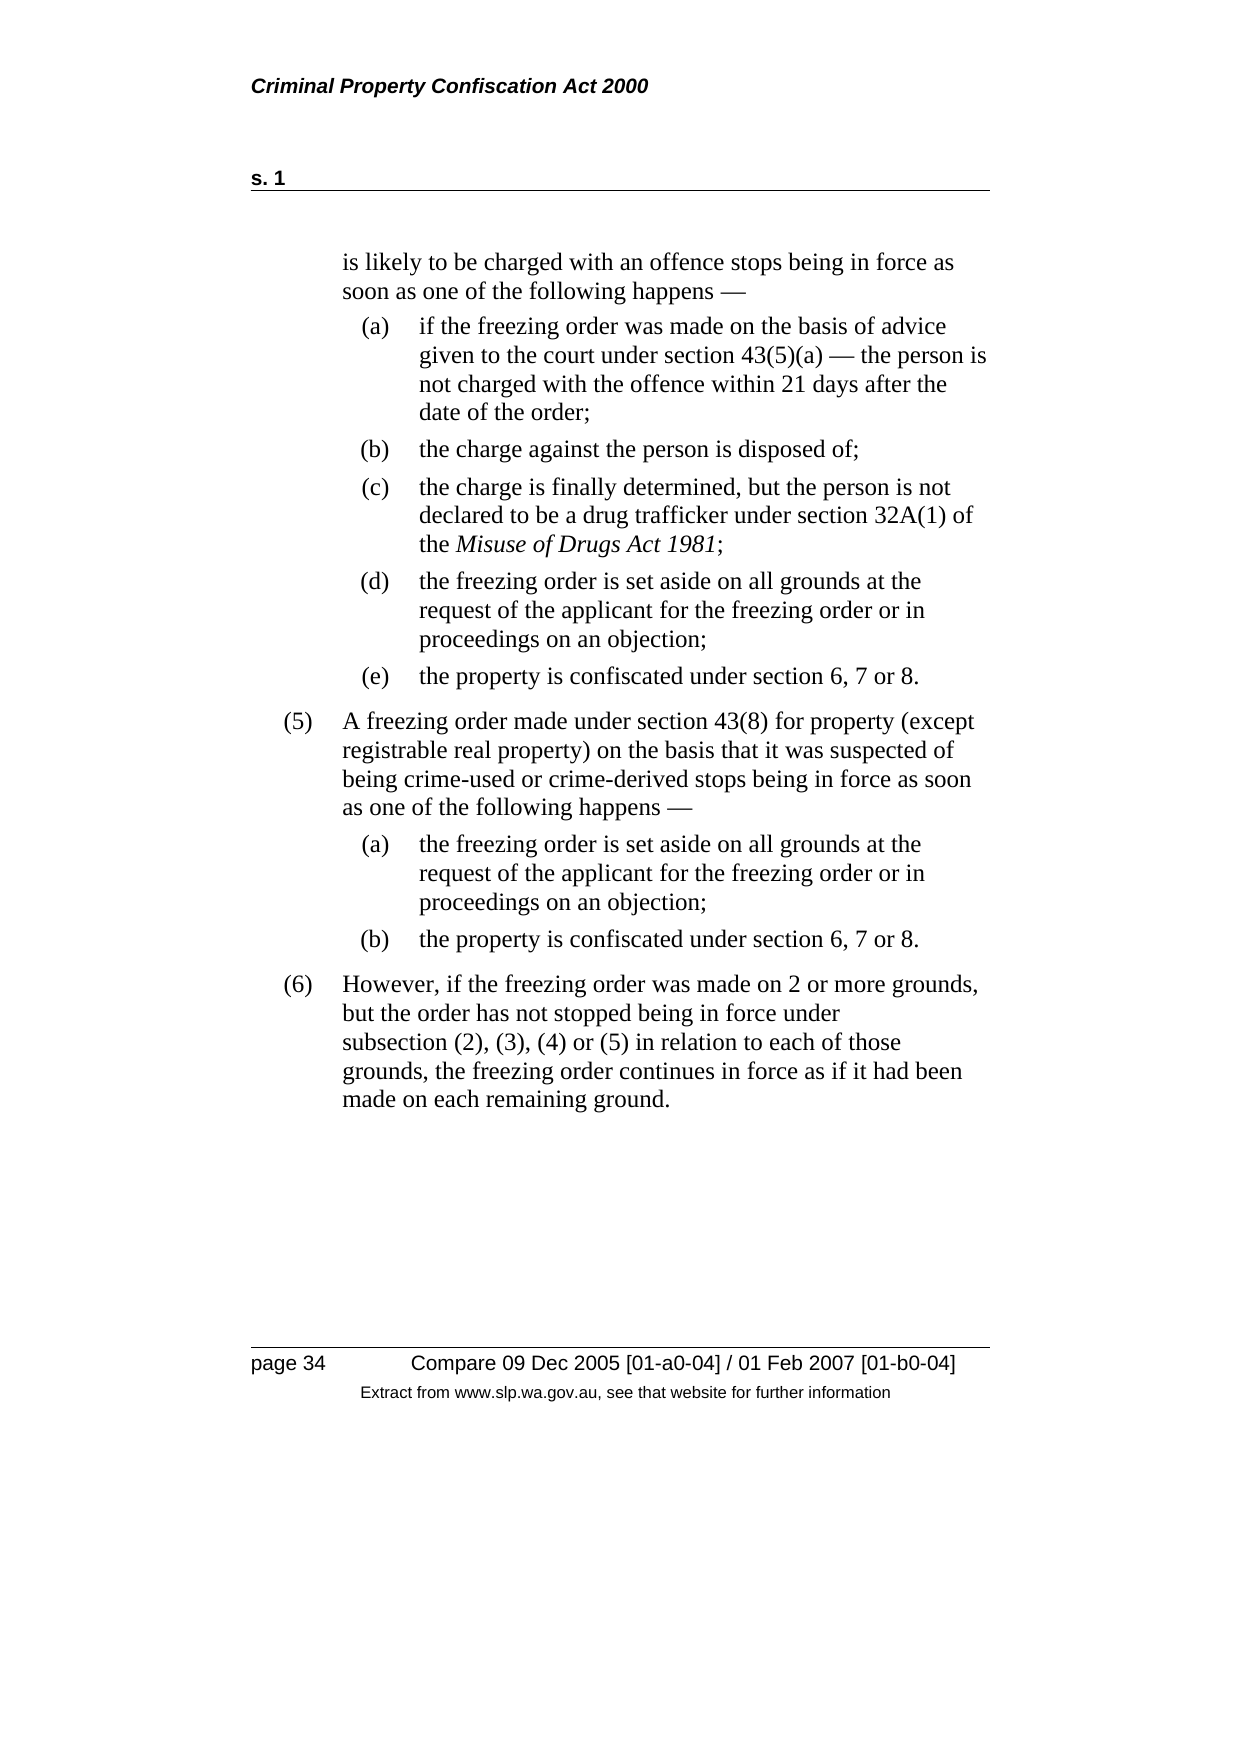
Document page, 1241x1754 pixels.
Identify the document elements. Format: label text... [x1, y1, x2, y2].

text (b) the charge against the person is disposed of; [251, 434, 990, 463]
text (e) the property is confiscated under section 6, 7 or 8. [251, 661, 990, 689]
text (c) the charge is finally determined, but the person is not declared to be a drug trafficker under section 32A(1) of the Misuse of Drugs Act 1981; [251, 472, 990, 558]
text (b) the property is confiscated under section 6, 7 or 8. [251, 924, 990, 953]
text (a) if the freezing order was made on the basis of advice given to the court under section 43(5)(a) — the person is not charged with the offence within 21 days after the date of the order; [251, 311, 990, 426]
text (a) the freezing order is set aside on all grounds at the request of the applicant for the freezing order or in proceedings on an objection; [251, 829, 990, 916]
text (5) A freezing order made under section 43(8) for property (except registrable real property) on the basis that it was suspected of being crime-used or crime-derived stops being in force as soon as one of the following happens — [251, 706, 990, 821]
text (d) the freezing order is set aside on all grounds at the request of the applicant for the freezing order or in proceedings on an objection; [251, 566, 990, 652]
text (6) However, if the freezing order was made on 2 or more grounds, but the order has not stopped being in force under subsection (2), (3), (4) or (5) in relation to each of those grounds, the freezing order continues in force as if it had been made on each remaining ground. [251, 969, 990, 1113]
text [251, 247, 990, 305]
